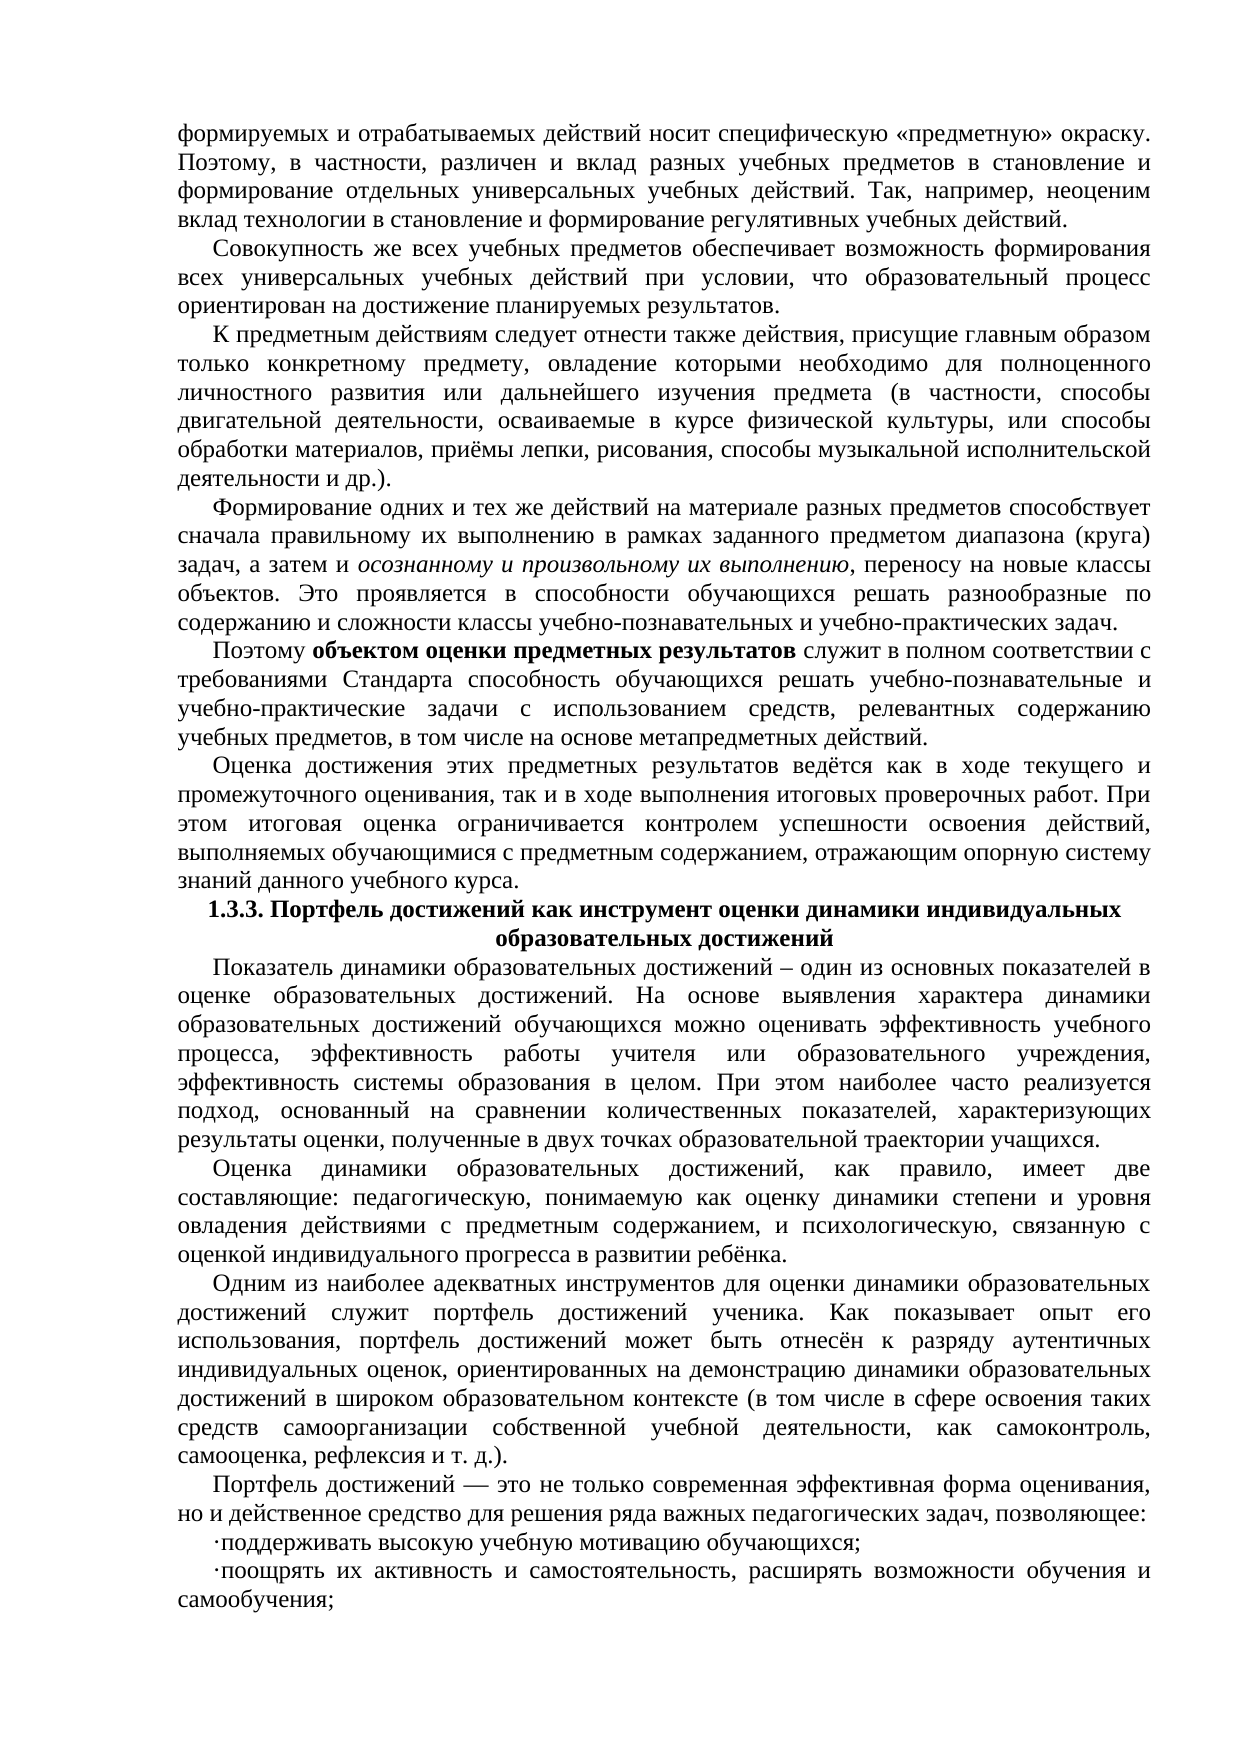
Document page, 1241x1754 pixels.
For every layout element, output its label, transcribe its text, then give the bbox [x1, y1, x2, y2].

text Оценка динамики образовательных достижений, как правило, имеет две составляющие: педагогическую, понимаемую как оценку динамики степени и уровня овладения действиями с предметным содержанием, и психологическую, связанную с оценкой индивидуального прогресса в развитии ребёнка. [177, 1153, 1152, 1268]
text Портфель достижений — это не только современная эффективная форма оценивания, но и действенное средство для решения ряда важных педагогических задач, позволяющее: [177, 1469, 1152, 1527]
text ·поощрять их активность и самостоятельность, расширять возможности обучения и самообучения; [177, 1556, 1152, 1613]
text 1.3.3. Портфель достижений как инструмент оценки динамики индивидуальных образовательных достижений [177, 894, 1152, 952]
text Одним из наиболее адекватных инструментов для оценки динамики образовательных достижений служит портфель достижений ученика. Как показывает опыт его использования, портфель достижений может быть отнесён к разряду аутентичных индивидуальных оценок, ориентированных на демонстрацию динамики образовательных достижений в широком образовательном контексте (в том числе в сфере освоения таких средств самоорганизации собственной учебной деятельности, как самоконтроль, самооценка, рефлексия и т. д.). [177, 1268, 1152, 1469]
text Совокупность же всех учебных предметов обеспечивает возможность формирования всех универсальных учебных действий при условии, что образовательный процесс ориентирован на достижение планируемых результатов. [177, 233, 1152, 319]
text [177, 118, 1152, 233]
text ·поддерживать высокую учебную мотивацию обучающихся; [177, 1527, 1152, 1556]
text Показатель динамики образовательных достижений – один из основных показателей в оценке образовательных достижений. На основе выявления характера динамики образовательных достижений обучающихся можно оценивать эффективность учебного процесса, эффективность работы учителя или образовательного учреждения, эффективность системы образования в целом. При этом наиболее часто реализуется подход, основанный на сравнении количественных показателей, характеризующих результаты оценки, полученные в двух точках образовательной траектории учащихся. [177, 952, 1152, 1153]
text Поэтому объектом оценки предметных результатов служит в полном соответствии с требованиями Стандарта способность обучающихся решать учебно-познавательные и учебно-практические задачи с использованием средств, релевантных содержанию учебных предметов, в том числе на основе метапредметных действий. [177, 636, 1152, 751]
text К предметным действиям следует отнести также действия, присущие главным образом только конкретному предмету, овладение которыми необходимо для полноценного личностного развития или дальнейшего изучения предмета (в частности, способы двигательной деятельности, осваиваемые в курсе физической культуры, или способы обработки материалов, приёмы лепки, рисования, способы музыкальной исполнительской деятельности и др.). [177, 319, 1152, 492]
text Формирование одних и тех же действий на материале разных предметов способствует сначала правильному их выполнению в рамках заданного предметом диапазона (круга) задач, а затем и осознанному и произвольному их выполнению, переносу на новые классы объектов. Это проявляется в способности обучающихся решать разнообразные по содержанию и сложности классы учебно-познавательных и учебно-практических задач. [177, 492, 1152, 636]
text Оценка достижения этих предметных результатов ведётся как в ходе текущего и промежуточного оценивания, так и в ходе выполнения итоговых проверочных работ. При этом итоговая оценка ограничивается контролем успешности освоения действий, выполняемых обучающимися с предметным содержанием, отражающим опорную систему знаний данного учебного курса. [177, 751, 1152, 894]
